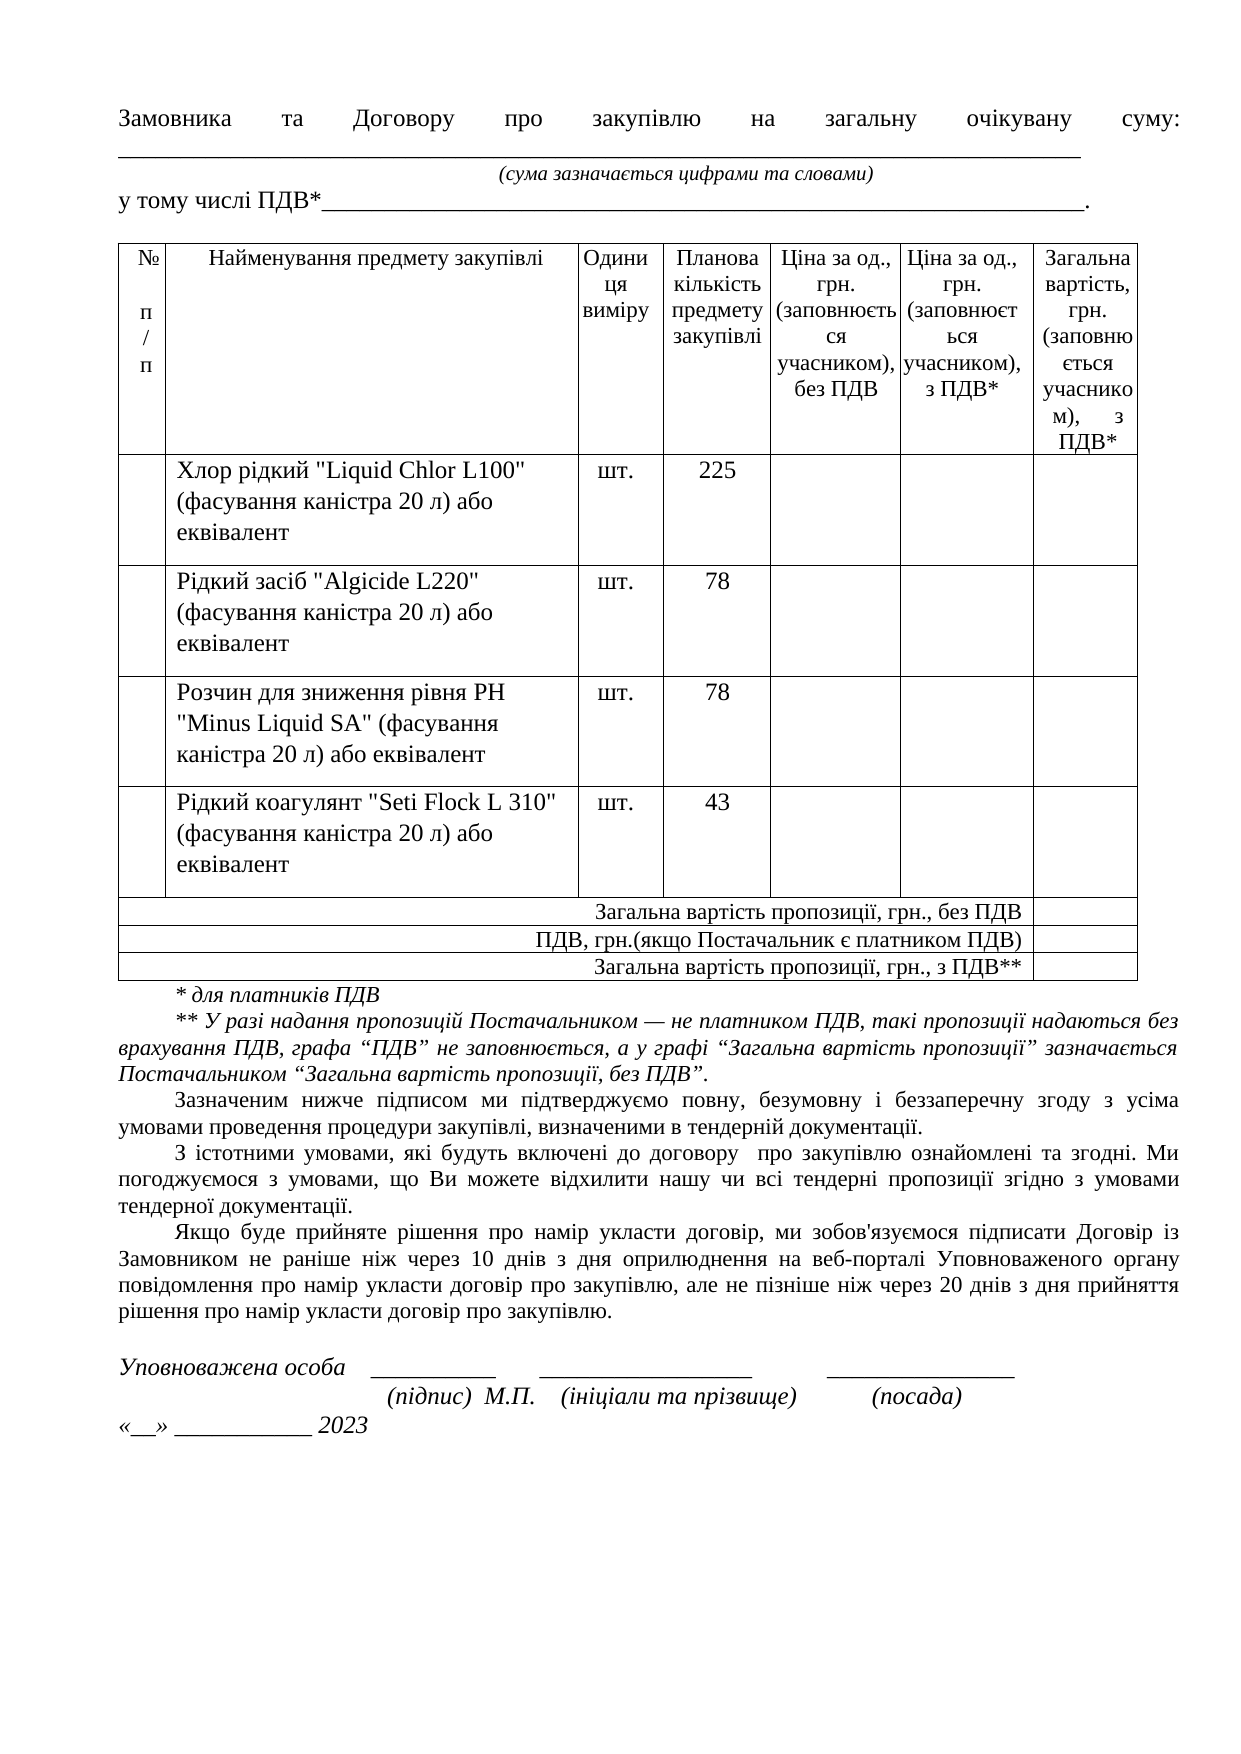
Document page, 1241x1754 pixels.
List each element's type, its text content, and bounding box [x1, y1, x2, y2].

text Уповноважена особа __________ _________________ _______________ [118, 1352, 1181, 1381]
table_cell Загальна вартість пропозиції, грн., без ПДВ [119, 898, 1033, 924]
text Зазначеним нижче підписом ми підтверджуємо повну, безумовну і беззаперечну згоду з усіма умовами проведення процедури закупівлі, визначеними в тендерній документації. [118, 1086, 1181, 1139]
table_header Найменування предмету закупівлі [166, 244, 578, 454]
table_cell [901, 787, 1033, 897]
text Якщо буде прийняте рішення про намір укласти договір, ми зобов'язуємося підписати Договір із Замовником не раніше ніж через 10 днів з дня оприлюднення на веб-порталі Уповноваженого органу повідомлення про намір укласти договір про закупівлю, але не пізніше ніж через 20 днів з дня прийняття рішення про намір укласти договір про закупівлю. [118, 1218, 1181, 1324]
table_cell Розчин для зниження рівня PH "Minus Liquid SA" (фасування каністра 20 л) або еквівалент [166, 677, 578, 786]
text (сума зазначається цифрами та словами) [118, 161, 1181, 185]
text * для платників ПДВ [118, 981, 1181, 1007]
table_cell [771, 455, 900, 565]
table_cell [1034, 787, 1137, 897]
table_cell [1034, 566, 1137, 676]
table_cell [901, 455, 1033, 565]
table_cell 225 [664, 455, 770, 565]
table_cell [771, 566, 900, 676]
table_header Планова кількість предмету закупівлі [664, 244, 770, 454]
table_cell Рідкий засіб "Algicide L220" (фасування каністра 20 л) або еквівалент [166, 566, 578, 676]
table_cell [901, 677, 1033, 786]
table_cell [1034, 953, 1137, 980]
table_cell Хлор рідкий "Liquid Chlor L100" (фасування каністра 20 л) або еквівалент [166, 455, 578, 565]
table_cell [119, 566, 165, 676]
table_cell шт. [579, 566, 663, 676]
text «__» ___________ 2023 [118, 1410, 1181, 1439]
text у тому числі ПДВ*_____________________________________________________________. [118, 185, 1181, 214]
table_cell 43 [664, 787, 770, 897]
table_header № п/п [119, 244, 165, 454]
table_cell [119, 455, 165, 565]
table_cell шт. [579, 455, 663, 565]
table_header Ціна за од., грн. (заповнюється учасником), без ПДВ [771, 244, 900, 454]
text ** У разі надання пропозицій Постачальником — не платником ПДВ, такі пропозиції надаються без врахування ПДВ, графа “ПДВ” не заповнюється, а у графі “Загальна вартість пропозиції” зазначається Постачальником “Загальна вартість пропозиції, без ПДВ”. [118, 1007, 1181, 1086]
table_cell ПДВ, грн.(якщо Постачальник є платником ПДВ) [119, 926, 1033, 952]
table_header Ціна за од., грн. (заповнюється учасником), з ПДВ* [901, 244, 1033, 454]
table_cell [771, 787, 900, 897]
text З істотними умовами, які будуть включені до договору про закупівлю ознайомлені та згодні. Ми погоджуємося з умовами, що Ви можете відхилити нашу чи всі тендерні пропозиції згідно з умовами тендерної документації. [118, 1139, 1181, 1218]
table_cell 78 [664, 566, 770, 676]
table_cell [1034, 898, 1137, 924]
text (підпис) М.П. (ініціали та прізвище) (посада) [118, 1381, 1181, 1410]
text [118, 103, 1181, 161]
table_header Одиниця виміру [579, 244, 663, 454]
table_cell [1034, 926, 1137, 952]
table_cell Рідкий коагулянт "Seti Flock L 310" (фасування каністра 20 л) або еквівалент [166, 787, 578, 897]
table_cell шт. [579, 787, 663, 897]
table_cell [119, 787, 165, 897]
table_cell шт. [579, 677, 663, 786]
table_header Загальна вартість, грн. (заповнюється учасником), з ПДВ* [1034, 244, 1137, 454]
table_cell [1034, 677, 1137, 786]
table_cell 78 [664, 677, 770, 786]
table_cell [771, 677, 900, 786]
table_cell [119, 677, 165, 786]
table_cell [901, 566, 1033, 676]
table_cell [1034, 455, 1137, 565]
table_cell Загальна вартість пропозиції, грн., з ПДВ** [119, 953, 1033, 980]
